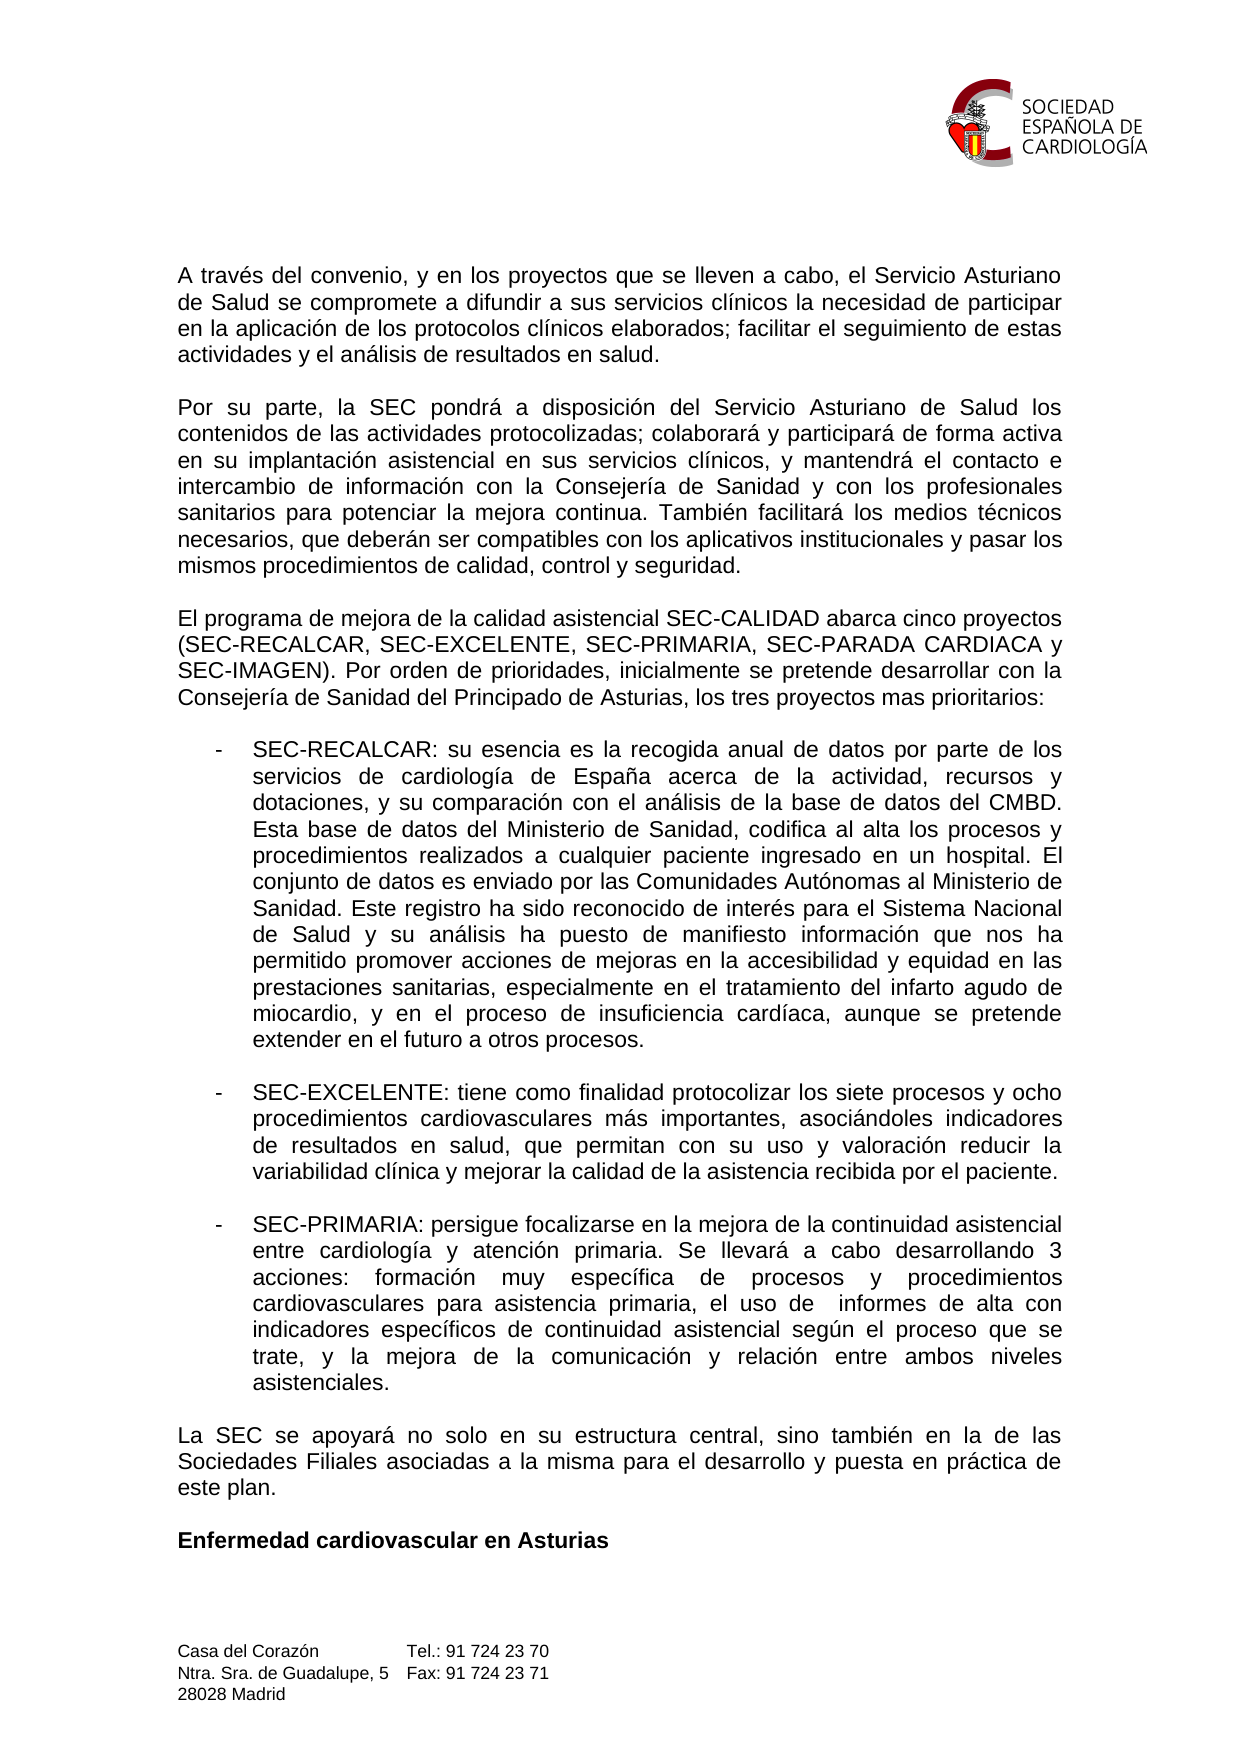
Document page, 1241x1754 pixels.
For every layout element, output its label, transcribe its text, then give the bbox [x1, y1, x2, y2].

text Enfermedad cardiovascular en Asturias [177, 1527, 1063, 1553]
text El programa de mejora de la calidad asistencial SEC-CALIDAD abarca cinco proyectos (SEC-RECALCAR, SEC-EXCELENTE, SEC-PRIMARIA, SEC-PARADA CARDIACA y SEC-IMAGEN). Por orden de prioridades, inicialmente se pretende desarrollar con la Consejería de Sanidad del Principado de Asturias, los tres proyectos mas prioritarios: [177, 605, 1063, 710]
text La SEC se apoyará no solo en su estructura central, sino también en la de las Sociedades Filiales asociadas a la misma para el desarrollo y puesta en práctica de este plan. [177, 1422, 1063, 1501]
list SEC-RECALCAR: su esencia es la recogida anual de datos por parte de los servicios de cardiología de España acerca de la actividad, recursos y dotaciones, y su comparación con el análisis de la base de datos del CMBD. Esta base de datos del Ministerio de Sanidad, codifica al alta los procesos y procedimientos realizados a cualquier paciente ingresado en un hospital. El conjunto de datos es enviado por las Comunidades Autónomas al Ministerio de Sanidad. Este registro ha sido reconocido de interés para el Sistema Nacional de Salud y su análisis ha puesto de manifiesto información que nos ha permitido promover acciones de mejoras en la accesibilidad y equidad en las prestaciones sanitarias, especialmente en el tratamiento del infarto agudo de miocardio, y en el proceso de insuficiencia cardíaca, aunque se pretende extender en el futuro a otros procesos. [215, 736, 1063, 1053]
list SEC-PRIMARIA: persigue focalizarse en la mejora de la continuidad asistencial entre cardiología y atención primaria. Se llevará a cabo desarrollando 3 acciones: formación muy específica de procesos y procedimientos cardiovasculares para asistencia primaria, el uso de informes de alta con indicadores específicos de continuidad asistencial según el proceso que se trate, y la mejora de la comunicación y relación entre ambos niveles asistenciales. [215, 1211, 1063, 1395]
list SEC-EXCELENTE: tiene como finalidad protocolizar los siete procesos y ocho procedimientos cardiovasculares más importantes, asociándoles indicadores de resultados en salud, que permitan con su uso y valoración reducir la variabilidad clínica y mejorar la calidad de la asistencia recibida por el paciente. [215, 1079, 1063, 1184]
text A través del convenio, y en los proyectos que se lleven a cabo, el Servicio Asturiano de Salud se compromete a difundir a sus servicios clínicos la necesidad de participar en la aplicación de los protocolos clínicos elaborados; facilitar el seguimiento de estas actividades y el análisis de resultados en salud. [177, 262, 1063, 367]
text Por su parte, la SEC pondrá a disposición del Servicio Asturiano de Salud los contenidos de las actividades protocolizadas; colaborará y participará de forma activa en su implantación asistencial en sus servicios clínicos, y mantendrá el contacto e intercambio de información con la Consejería de Sanidad y con los profesionales sanitarios para potenciar la mejora continua. También facilitará los medios técnicos necesarios, que deberán ser compatibles con los aplicativos institucionales y pasar los mismos procedimientos de calidad, control y seguridad. [177, 394, 1063, 578]
picture [945, 77, 1148, 169]
